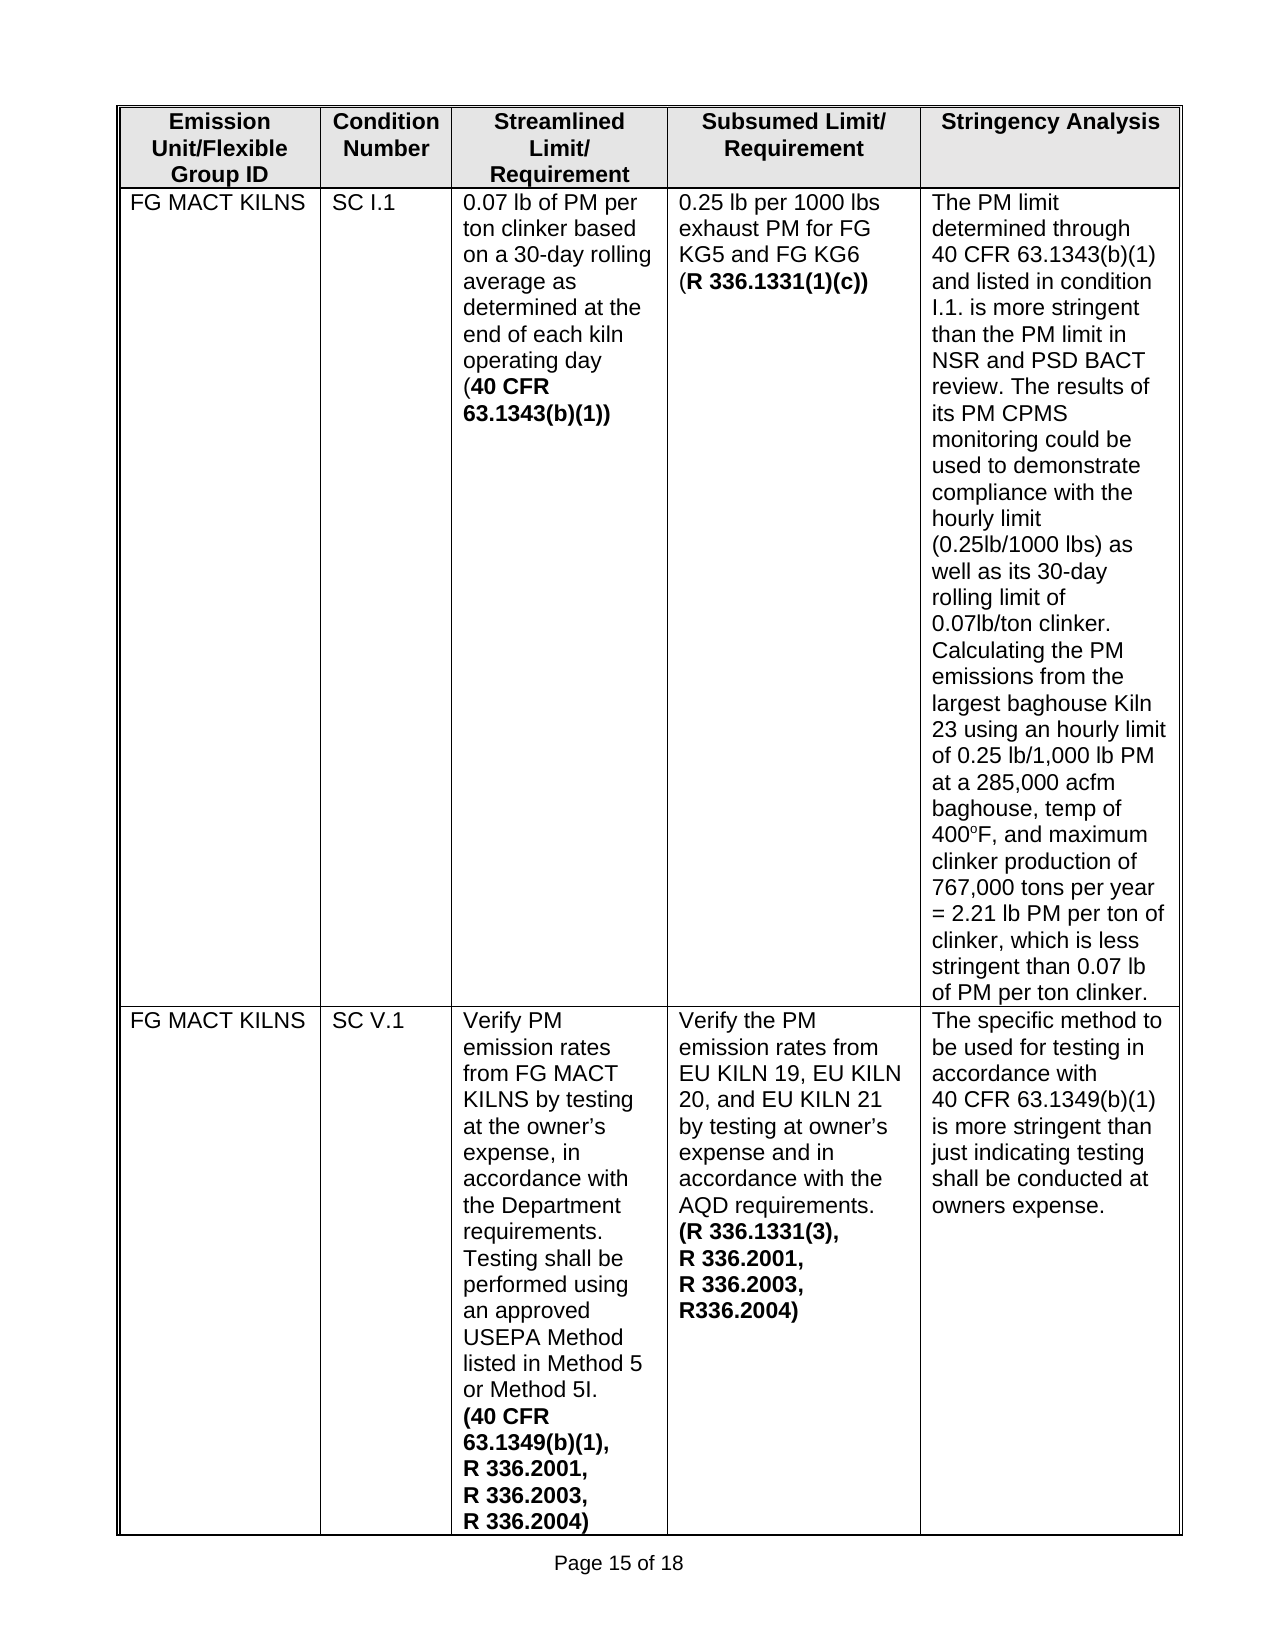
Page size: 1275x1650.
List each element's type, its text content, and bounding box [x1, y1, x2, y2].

table_cell FG MACT KILNS [121, 1007, 320, 1534]
table_header Condition Number [321, 108, 451, 187]
table_header Subsumed Limit/ Requirement [668, 108, 920, 187]
table_cell The specific method to be used for testing in accordance with 40 CFR 63.1349(b)(1) is more stringent than just indicating testing shall be conducted at owners expense. [921, 1007, 1179, 1534]
table_cell Verify the PM emission rates from EU KILN 19, EU KILN 20, and EU KILN 21 by testing at owner’s expense and in accordance with the AQD requirements. (R 336.1331(3), R 336.2001, R 336.2003, R336.2004) [668, 1007, 920, 1534]
table_cell SC V.1 [321, 1007, 451, 1534]
table_cell The PM limit determined through 40 CFR 63.1343(b)(1) and listed in condition I.1. is more stringent than the PM limit in NSR and PSD BACT review. The results of its PM CPMS monitoring could be used to demonstrate compliance with the hourly limit (0.25lb/1000 lbs) as well as its 30-day rolling limit of 0.07lb/ton clinker. Calculating the PM emissions from the largest baghouse Kiln 23 using an hourly limit of 0.25 lb/1,000 lb PM at a 285,000 acfm baghouse, temp of 400oF, and maximum clinker production of 767,000 tons per year = 2.21 lb PM per ton of clinker, which is less stringent than 0.07 lb of PM per ton clinker. [921, 189, 1179, 1006]
table_header Emission Unit/Flexible Group ID [121, 108, 320, 187]
table_cell Verify PM emission rates from FG MACT KILNS by testing at the owner’s expense, in accordance with the Department requirements. Testing shall be performed using an approved USEPA Method listed in Method 5 or Method 5I. (40 CFR 63.1349(b)(1), R 336.2001, R 336.2003, R 336.2004) [452, 1007, 667, 1534]
table_cell 0.25 lb per 1000 lbs exhaust PM for FG KG5 and FG KG6 (R 336.1331(1)(c)) [668, 189, 920, 1006]
table_header Streamlined Limit/ Requirement [452, 108, 667, 187]
table_header Stringency Analysis [921, 108, 1179, 187]
table_cell 0.07 lb of PM per ton clinker based on a 30-day rolling average as determined at the end of each kiln operating day (40 CFR 63.1343(b)(1)) [452, 189, 667, 1006]
table_cell FG MACT KILNS [121, 189, 320, 1006]
table_cell SC I.1 [321, 189, 451, 1006]
